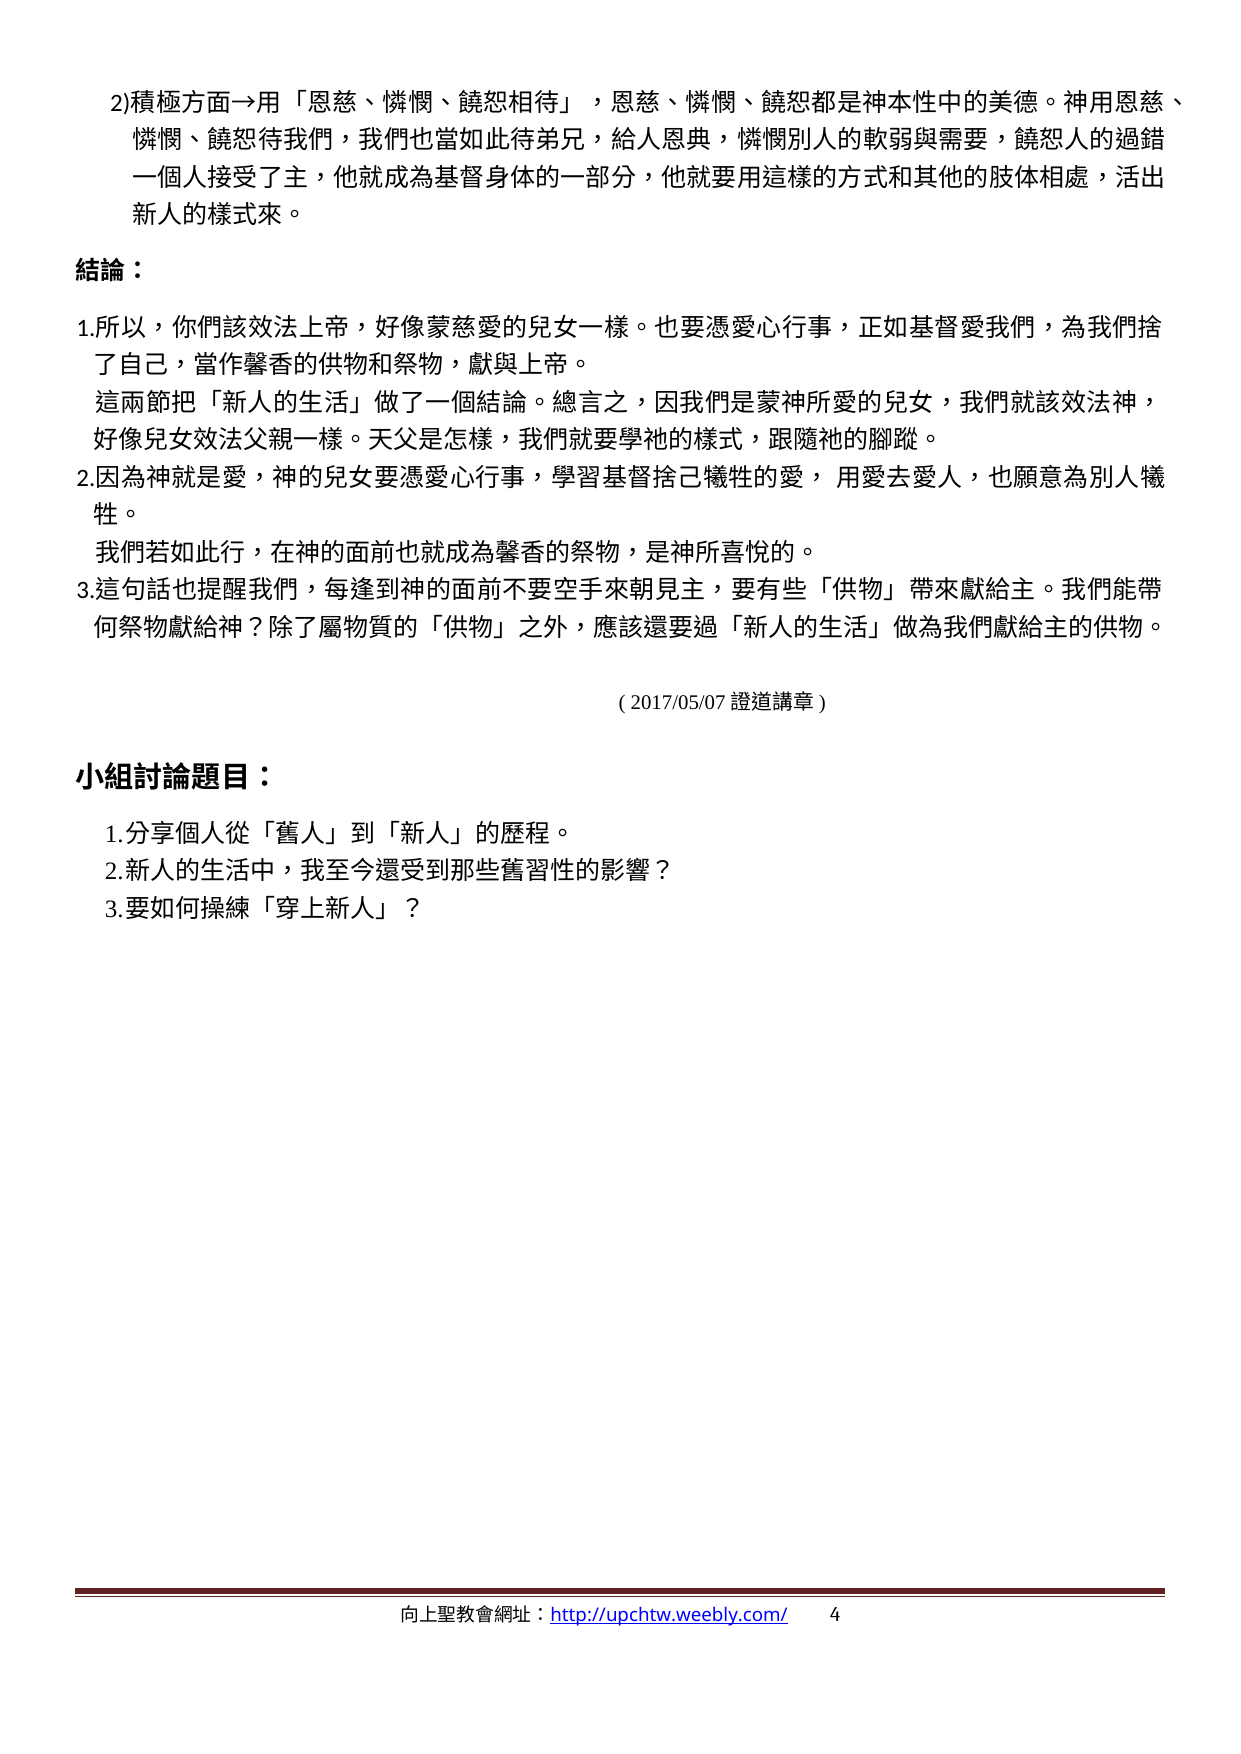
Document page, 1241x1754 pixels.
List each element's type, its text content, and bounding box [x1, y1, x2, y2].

text 2.因為神就是愛，神的兒女要憑愛心行事，學習基督捨己犧牲的愛， 用愛去愛人，也願意為別人犧牲。 [76, 456, 1165, 531]
text 1.所以，你們該效法上帝，好像蒙慈愛的兒女一樣。也要憑愛心行事，正如基督愛我們，為我們捨了自己，當作馨香的供物和祭物，獻與上帝。 [76, 306, 1165, 381]
text 小組討論題目： [75, 738, 1165, 813]
text 3. 要如何操練「穿上新人」？ [104, 888, 1165, 925]
text 2. 新人的生活中，我至今還受到那些舊習性的影響？ [104, 850, 1165, 888]
text 這兩節把「新人的生活」做了一個結論。總言之，因我們是蒙神所愛的兒女，我們就該效法神，好像兒女效法父親一樣。天父是怎樣，我們就要學祂的樣式，跟隨祂的腳蹤。 [94, 381, 1165, 456]
text 結論： [75, 250, 1165, 288]
text 我們若如此行，在神的面前也就成為馨香的祭物，是神所喜悅的。 [94, 531, 1165, 569]
text 3.這句話也提醒我們，每逢到神的面前不要空手來朝見主，要有些「供物」帶來獻給主。我們能帶何祭物獻給神？除了屬物質的「供物」之外，應該還要過「新人的生活」做為我們獻給主的供物。 [76, 569, 1165, 644]
text ( 2017/05/07 證道講章 ) [75, 681, 1165, 719]
text 2)積極方面→用「恩慈、憐憫、饒恕相待」，恩慈、憐憫、饒恕都是神本性中的美德。神用恩慈、憐憫、饒恕待我們，我們也當如此待弟兄，給人恩典，憐憫別人的軟弱與需要，饒恕人的過錯。一個人接受了主，他就成為基督身体的一部分，他就要用這樣的方式和其他的肢体相處，活出新人的樣式來。 [110, 81, 1165, 231]
text 1. 分享個人從「舊人」到「新人」的歷程。 [104, 813, 1165, 850]
